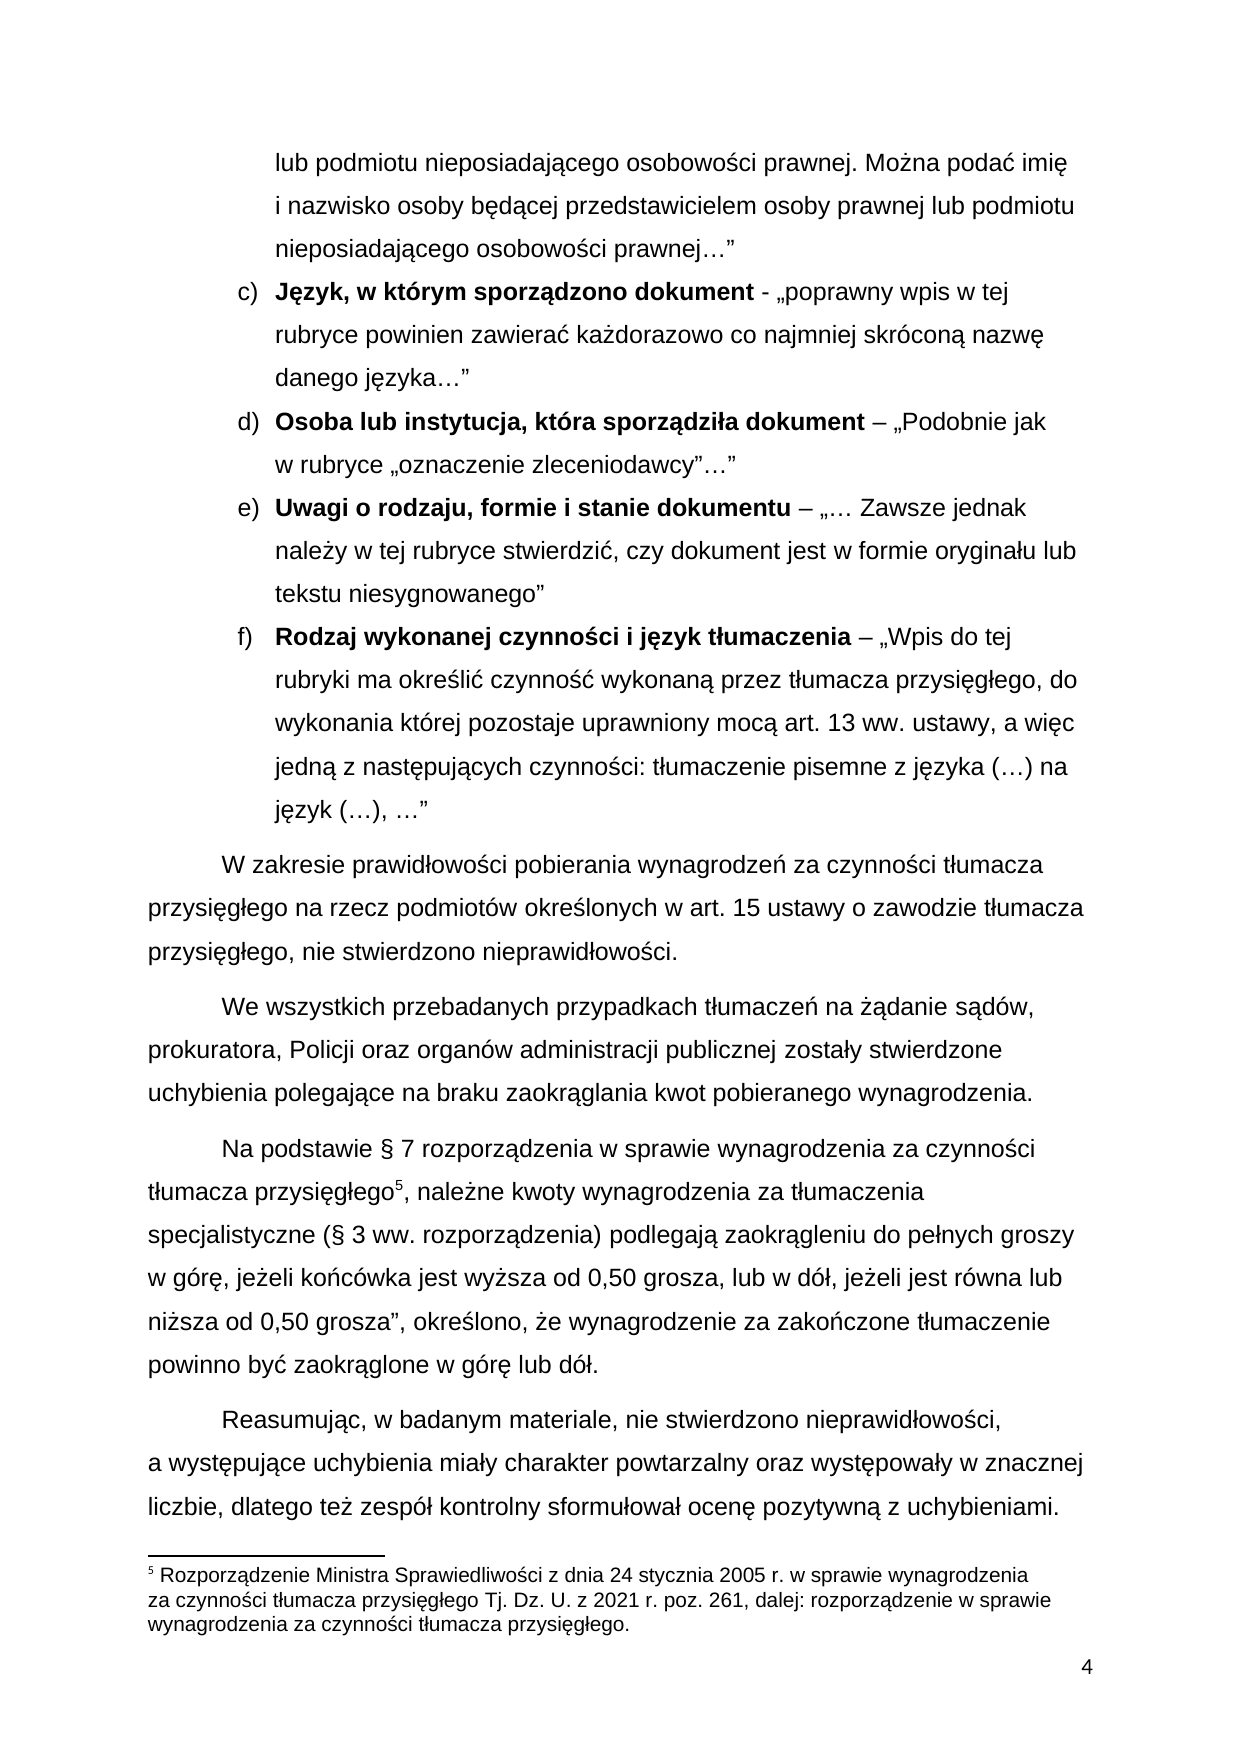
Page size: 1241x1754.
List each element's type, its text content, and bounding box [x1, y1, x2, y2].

list Osoba lub instytucja, która sporządziła dokument – „Podobnie jak w rubryce „oznaczenie zleceniodawcy”…” [237, 406, 1093, 478]
text We wszystkich przebadanych przypadkach tłumaczeń na żądanie sądów, prokuratora, Policji oraz organów administracji publicznej zostały stwierdzone uchybienia polegające na braku zaokrąglania kwot pobieranego wynagrodzenia. [148, 992, 1093, 1107]
list Rodzaj wykonanej czynności i język tłumaczenia – „Wpis do tej rubryki ma określić czynność wykonaną przez tłumacza przysięgłego, do wykonania której pozostaje uprawniony mocą art. 13 ww. ustawy, a więc jedną z następujących czynności: tłumaczenie pisemne z języka (…) na język (…), …” [237, 622, 1093, 823]
text a występujące uchybienia miały charakter powtarzalny oraz występowały w znacznej liczbie, dlatego też zespół kontrolny sformułował ocenę pozytywną z uchybieniami. [148, 1448, 1093, 1520]
list Język, w którym sporządzono dokument - „poprawny wpis w tej rubryce powinien zawierać każdorazowo co najmniej skróconą nazwę danego języka…” [237, 277, 1093, 392]
text Na podstawie § 7 rozporządzenia w sprawie wynagrodzenia za czynności tłumacza przysięgłego, należne kwoty wynagrodzenia za tłumaczenia specjalistyczne (§ 3 ww. rozporządzenia) podlegają zaokrągleniu do pełnych groszy w górę, jeżeli końcówka jest wyższa od 0,50 grosza, lub w dół, jeżeli jest równa lub niższa od 0,50 grosza”, określono, że wynagrodzenie za zakończone tłumaczenie powinno być zaokrąglone w górę lub dół. [148, 1134, 1093, 1378]
text Reasumując, w badanym materiale, nie stwierdzono nieprawidłowości, [148, 1405, 1093, 1434]
text W zakresie prawidłowości pobierania wynagrodzeń za czynności tłumacza przysięgłego na rzecz podmiotów określonych w art. 15 ustawy o zawodzie tłumacza przysięgłego, nie stwierdzono nieprawidłowości. [148, 850, 1093, 965]
list Uwagi o rodzaju, formie i stanie dokumentu – „… Zawsze jednak należy w tej rubryce stwierdzić, czy dokument jest w formie oryginału lub tekstu niesygnowanego” [237, 493, 1093, 608]
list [237, 148, 1093, 263]
